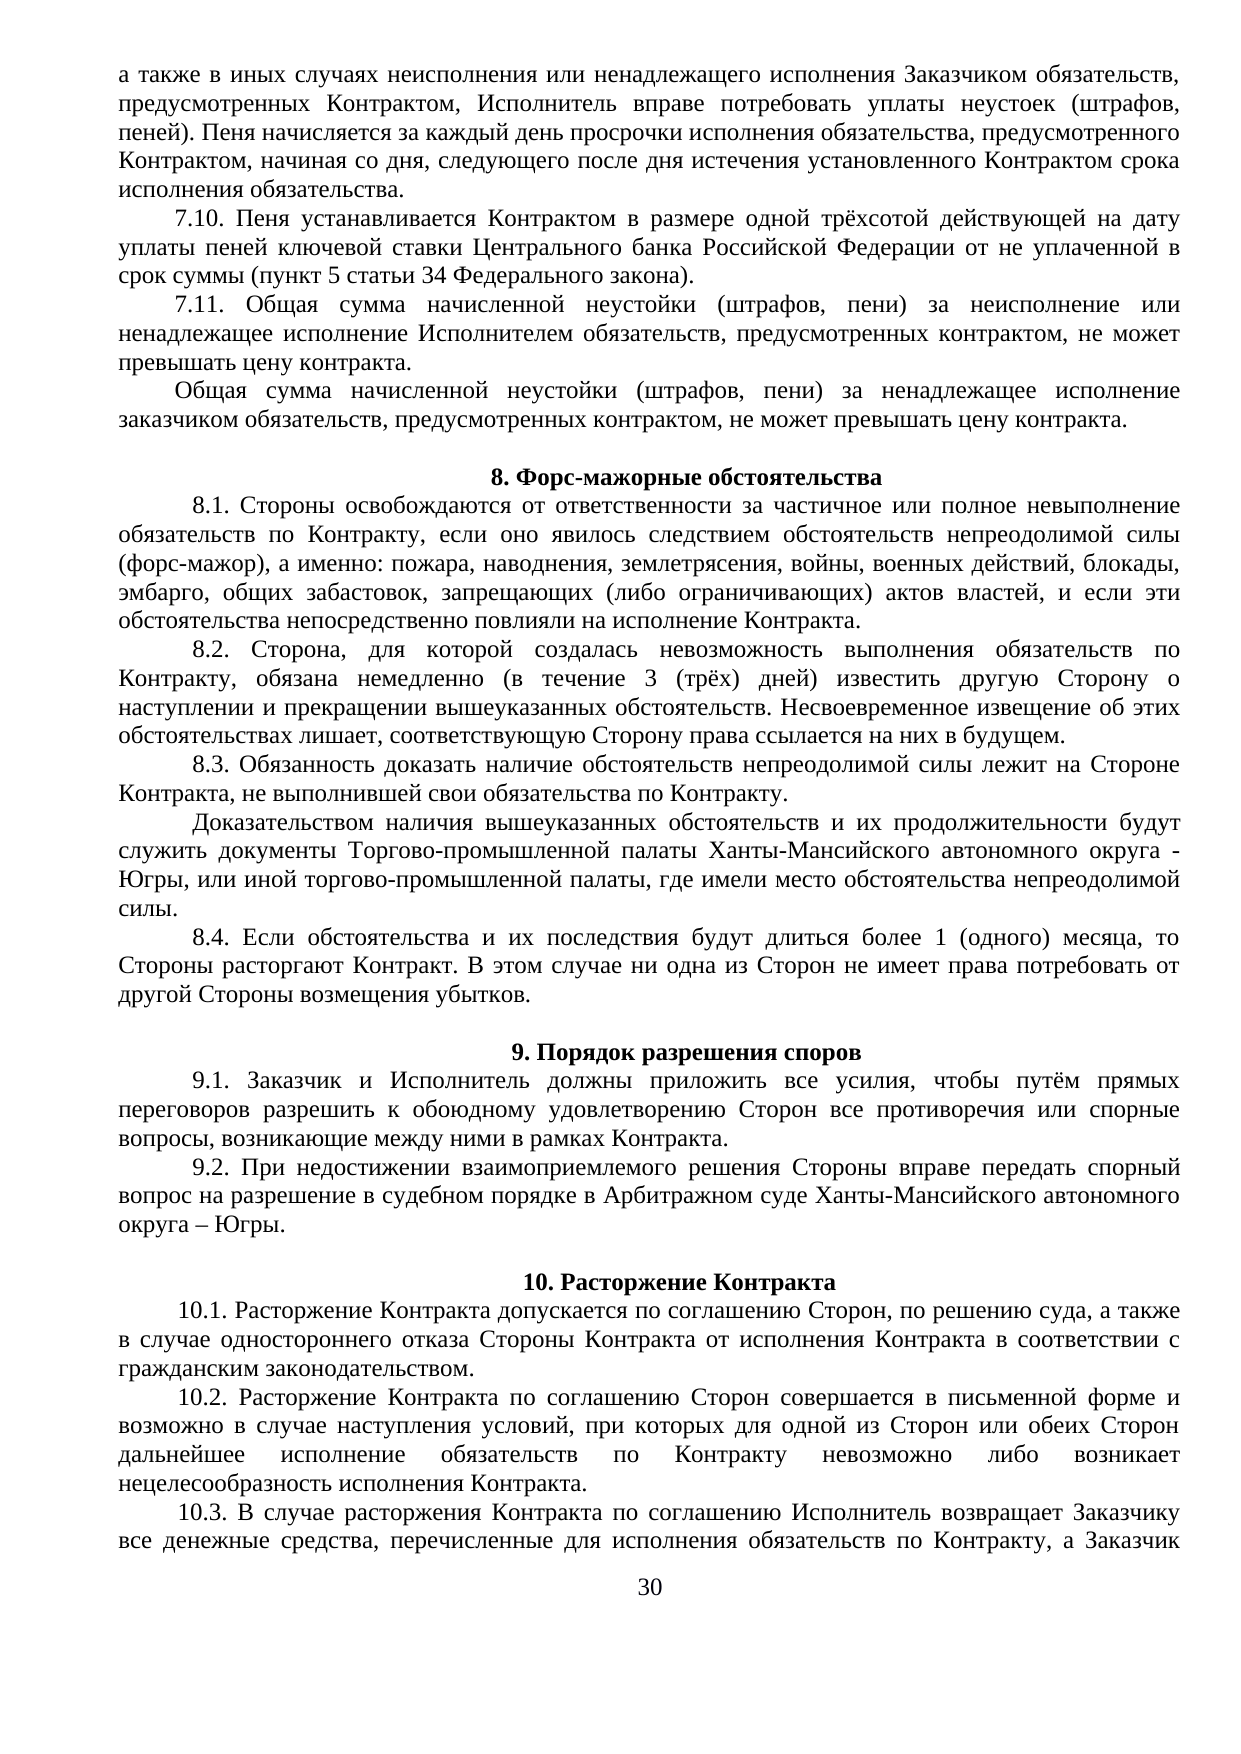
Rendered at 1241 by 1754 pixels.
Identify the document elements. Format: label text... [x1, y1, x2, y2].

text Доказательством наличия вышеуказанных обстоятельств и их продолжительности будут служить документы Торгово-промышленной палаты Ханты-Мансийского автономного округа - Югры, или иной торгово-промышленной палаты, где имели место обстоятельства непреодолимой силы. [118, 807, 1181, 922]
text 10.2. Расторжение Контракта по соглашению Сторон совершается в письменной форме и возможно в случае наступления условий, при которых для одной из Сторон или обеих Сторон дальнейшее исполнение обязательств по Контракту невозможно либо возникает нецелесообразность исполнения Контракта. [118, 1382, 1181, 1497]
text 7.10. Пеня устанавливается Контрактом в размере одной трёхсотой действующей на дату уплаты пеней ключевой ставки Центрального банка Российской Федерации от не уплаченной в срок суммы (пункт 5 статьи 34 Федерального закона). [118, 203, 1181, 289]
text 8. Форс-мажорные обстоятельства [118, 462, 1181, 490]
text 7.11. Общая сумма начисленной неустойки (штрафов, пени) за неисполнение или ненадлежащее исполнение Исполнителем обязательств, предусмотренных контрактом, не может превышать цену контракта. [118, 289, 1181, 375]
text 9.2. При недостижении взаимоприемлемого решения Стороны вправе передать спорный вопрос на разрешение в судебном порядке в Арбитражном суде Ханты-Мансийского автономного округа – Югры. [118, 1152, 1181, 1238]
text 8.3. Обязанность доказать наличие обстоятельств непреодолимой силы лежит на Стороне Контракта, не выполнившей свои обязательства по Контракту. [118, 749, 1181, 807]
text 8.4. Если обстоятельства и их последствия будут длиться более 1 (одного) месяца, то Стороны расторгают Контракт. В этом случае ни одна из Сторон не имеет права потребовать от другой Стороны возмещения убытков. [118, 922, 1181, 1008]
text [118, 1497, 1181, 1554]
text 9.1. Заказчик и Исполнитель должны приложить все усилия, чтобы путём прямых переговоров разрешить к обоюдному удовлетворению Сторон все противоречия или спорные вопросы, возникающие между ними в рамках Контракта. [118, 1065, 1181, 1152]
text 10. Расторжение Контракта [118, 1267, 1181, 1295]
text 10.1. Расторжение Контракта допускается по соглашению Сторон, по решению суда, а также в случае одностороннего отказа Стороны Контракта от исполнения Контракта в соответствии с гражданским законодательством. [118, 1295, 1181, 1382]
text 9. Порядок разрешения споров [118, 1037, 1181, 1065]
text 8.1. Стороны освобождаются от ответственности за частичное или полное невыполнение обязательств по Контракту, если оно явилось следствием обстоятельств непреодолимой силы (форс-мажор), а именно: пожара, наводнения, землетрясения, войны, военных действий, блокады, эмбарго, общих забастовок, запрещающих (либо ограничивающих) актов властей, и если эти обстоятельства непосредственно повлияли на исполнение Контракта. [118, 490, 1181, 634]
text 7.9. В случае просрочки исполнения Заказчиком обязательств, предусмотренных Контрактом, а также в иных случаях неисполнения или ненадлежащего исполнения Заказчиком обязательств, предусмотренных Контрактом, Исполнитель вправе потребовать уплаты неустоек (штрафов, пеней). Пеня начисляется за каждый день просрочки исполнения обязательства, предусмотренного Контрактом, начиная со дня, следующего после дня истечения установленного Контрактом срока исполнения обязательства. [118, 59, 1181, 203]
text 8.2. Сторона, для которой создалась невозможность выполнения обязательств по Контракту, обязана немедленно (в течение 3 (трёх) дней) известить другую Сторону о наступлении и прекращении вышеуказанных обстоятельств. Несвоевременное извещение об этих обстоятельствах лишает, соответствующую Сторону права ссылается на них в будущем. [118, 634, 1181, 749]
text Общая сумма начисленной неустойки (штрафов, пени) за ненадлежащее исполнение заказчиком обязательств, предусмотренных контрактом, не может превышать цену контракта. [118, 375, 1181, 433]
